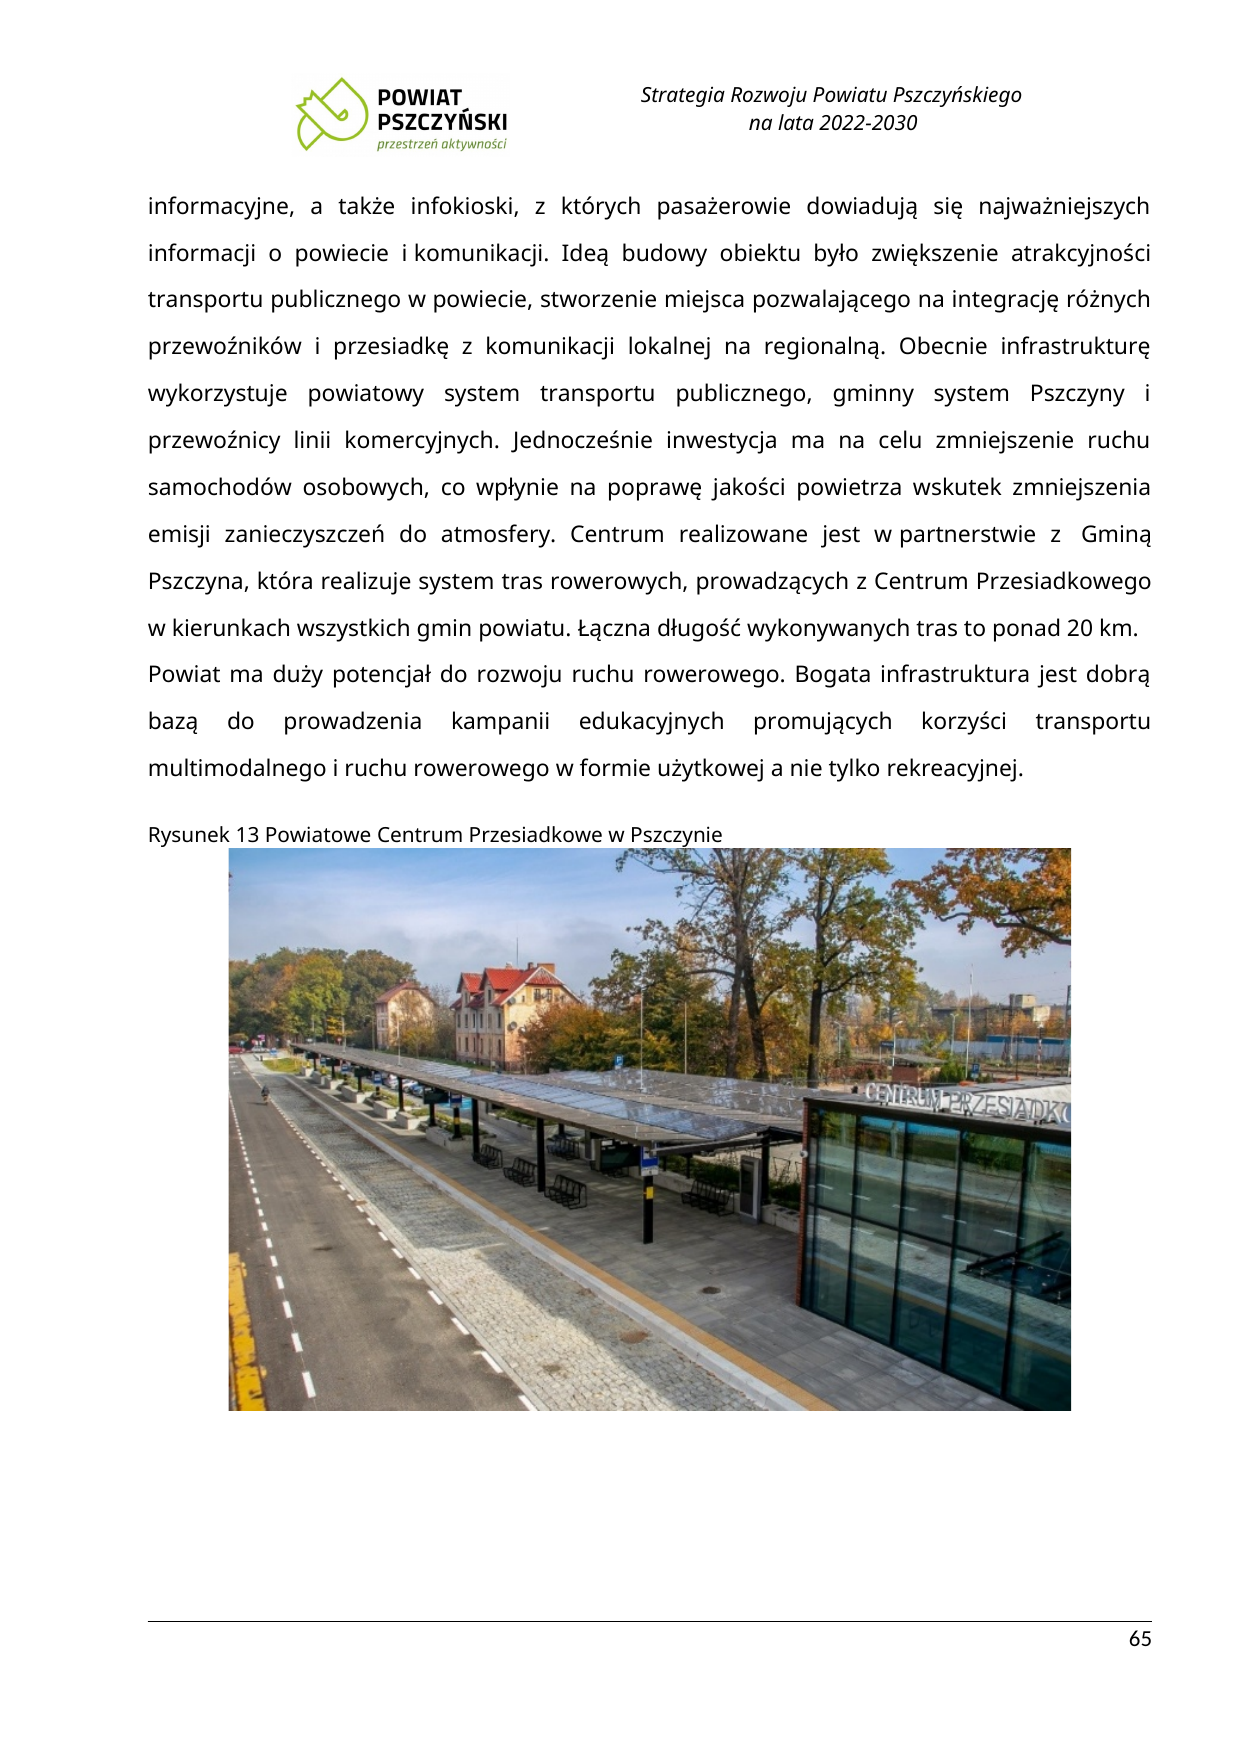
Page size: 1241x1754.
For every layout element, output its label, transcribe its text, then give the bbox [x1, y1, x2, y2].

picture [228, 848, 1072, 1411]
picture [291, 73, 510, 157]
text Powiat ma duży potencjał do rozwoju ruchu rowerowego. Bogata infrastruktura jest dobrą bazą do prowadzenia kampanii edukacyjnych promujących korzyści transportu multimodalnego i ruchu rowerowego w formie użytkowej a nie tylko rekreacyjnej. [148, 658, 1152, 783]
